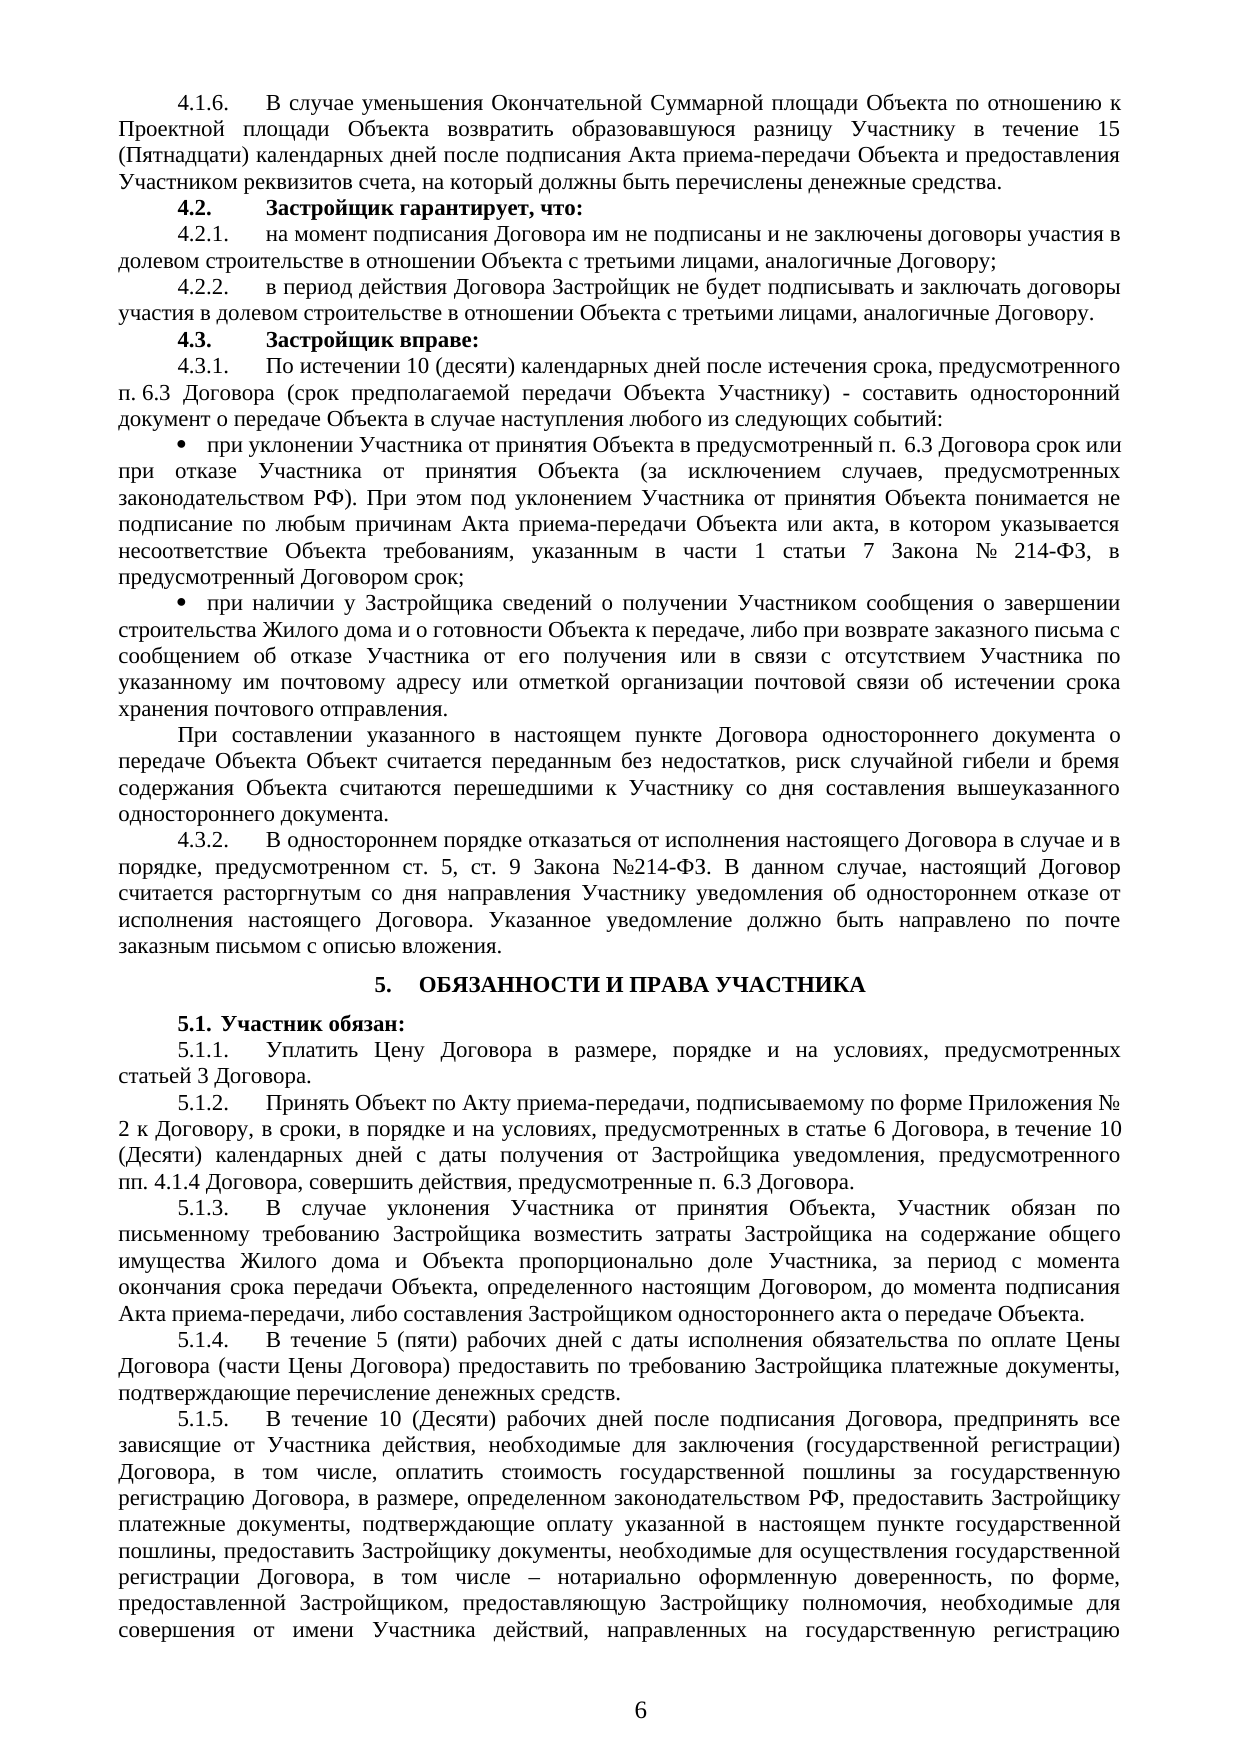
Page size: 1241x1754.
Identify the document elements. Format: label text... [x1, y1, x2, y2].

list в период действия Договора Застройщик не будет подписывать и заключать договоры участия в долевом строительстве в отношении Объекта с третьими лицами, аналогичные Договору. [118, 273, 1122, 326]
list Застройщик гарантирует, что: [118, 194, 1122, 220]
list Принять Объект по Акту приема-передачи, подписываемому по форме Приложения № 2 к Договору, в сроки, в порядке и на условиях, предусмотренных в статье 6 Договора, в течение 10 (Десяти) календарных дней с даты получения от Застройщика уведомления, предусмотренного пп. 4.1.4 Договора, совершить действия, предусмотренные п. 6.3 Договора. [118, 1089, 1122, 1194]
list Застройщик вправе: [118, 326, 1122, 352]
list при уклонении Участника от принятия Объекта в предусмотренный п. 6.3 Договора срок или при отказе Участника от принятия Объекта (за исключением случаев, предусмотренных законодательством РФ). При этом под уклонением Участника от принятия Объекта понимается не подписание по любым причинам Акта приема-передачи Объекта или акта, в котором указывается несоответствие Объекта требованиям, указанным в части 1 статьи 7 Закона № 214-ФЗ, в предусмотренный Договором срок; [118, 431, 1122, 589]
list на момент подписания Договора им не подписаны и не заключены договоры участия в долевом строительстве в отношении Объекта с третьими лицами, аналогичные Договору; [118, 220, 1122, 273]
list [118, 1405, 1122, 1642]
list Участник обязан: [177, 1010, 1122, 1036]
list при наличии у Застройщика сведений о получении Участником сообщения о завершении строительства Жилого дома и о готовности Объекта к передаче, либо при возврате заказного письма с сообщением об отказе Участника от его получения или в связи с отсутствием Участника по указанному им почтовому адресу или отметкой организации почтовой связи об истечении срока хранения почтового отправления. [118, 589, 1122, 721]
text При составлении указанного в настоящем пункте Договора одностороннего документа о передаче Объекта Объект считается переданным без недостатков, риск случайной гибели и бремя содержания Объекта считаются перешедшими к Участнику со дня составления вышеуказанного одностороннего документа. [118, 721, 1122, 827]
subtitle ОБЯЗАННОСТИ И ПРАВА УЧАСТНИКА [118, 971, 1122, 997]
list В одностороннем порядке отказаться от исполнения настоящего Договора в случае и в порядке, предусмотренном ст. 5, ст. 9 Закона №214-ФЗ. В данном случае, настоящий Договор считается расторгнутым со дня направления Участнику уведомления об одностороннем отказе от исполнения настоящего Договора. Указанное уведомление должно быть направлено по почте заказным письмом с описью вложения. [118, 827, 1122, 958]
list В случае уклонения Участника от принятия Объекта, Участник обязан по письменному требованию Застройщика возместить затраты Застройщика на содержание общего имущества Жилого дома и Объекта пропорционально доле Участника, за период с момента окончания срока передачи Объекта, определенного настоящим Договором, до момента подписания Акта приема-передачи, либо составления Застройщиком одностороннего акта о передаче Объекта. [118, 1194, 1122, 1326]
list В течение 5 (пяти) рабочих дней с даты исполнения обязательства по оплате Цены Договора (части Цены Договора) предоставить по требованию Застройщика платежные документы, подтверждающие перечисление денежных средств. [118, 1326, 1122, 1405]
list Уплатить Цену Договора в размере, порядке и на условиях, предусмотренных статьей 3 Договора. [118, 1036, 1122, 1089]
list По истечении 10 (десяти) календарных дней после истечения срока, предусмотренного п. 6.3 Договора (срок предполагаемой передачи Объекта Участнику) - составить односторонний документ о передаче Объекта в случае наступления любого из следующих событий: [118, 352, 1122, 431]
list В случае уменьшения Окончательной Суммарной площади Объекта по отношению к Проектной площади Объекта возвратить образовавшуюся разницу Участнику в течение 15 (Пятнадцати) календарных дней после подписания Акта приема-передачи Объекта и предоставления Участником реквизитов счета, на который должны быть перечислены денежные средства. [118, 89, 1122, 194]
